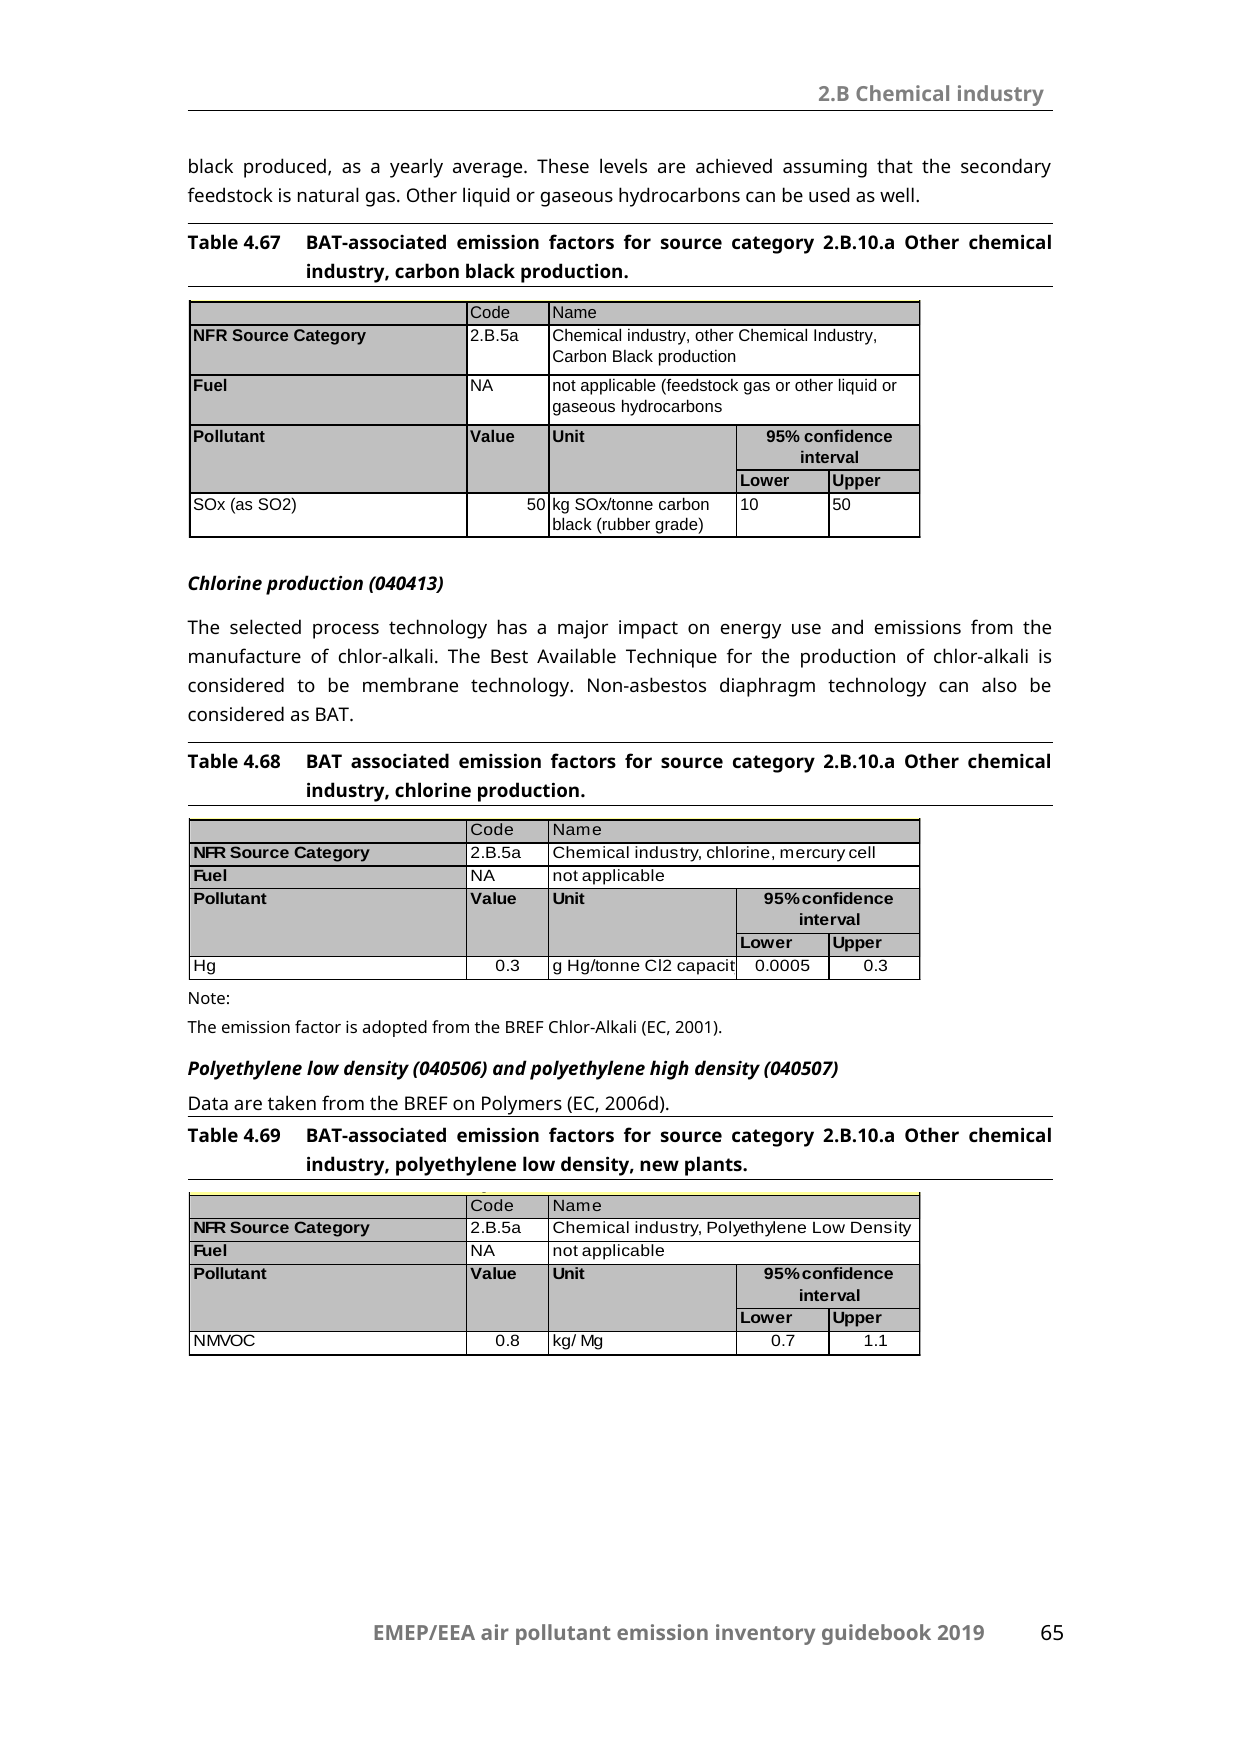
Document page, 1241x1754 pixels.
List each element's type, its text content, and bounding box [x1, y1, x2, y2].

text The emission factor is adopted from the BREF Chlor-Alkali (EC, 2001). [187, 1009, 1053, 1039]
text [187, 150, 1053, 208]
text Note: [187, 980, 1053, 1009]
subtitle Chlorine production (040413) [187, 567, 1053, 596]
subtitle Polyethylene low density (040506) and polyethylene high density (040507) [187, 1051, 1053, 1080]
text The selected process technology has a major impact on energy use and emissions from the manufacture of chlor-alkali. The Best Available Technique for the production of chlor-alkali is considered to be membrane technology. Non-asbestos diaphragm technology can also be considered as BAT. [187, 611, 1053, 727]
text Data are taken from the BREF on Polymers (EC, 2006d). [187, 1087, 1053, 1116]
